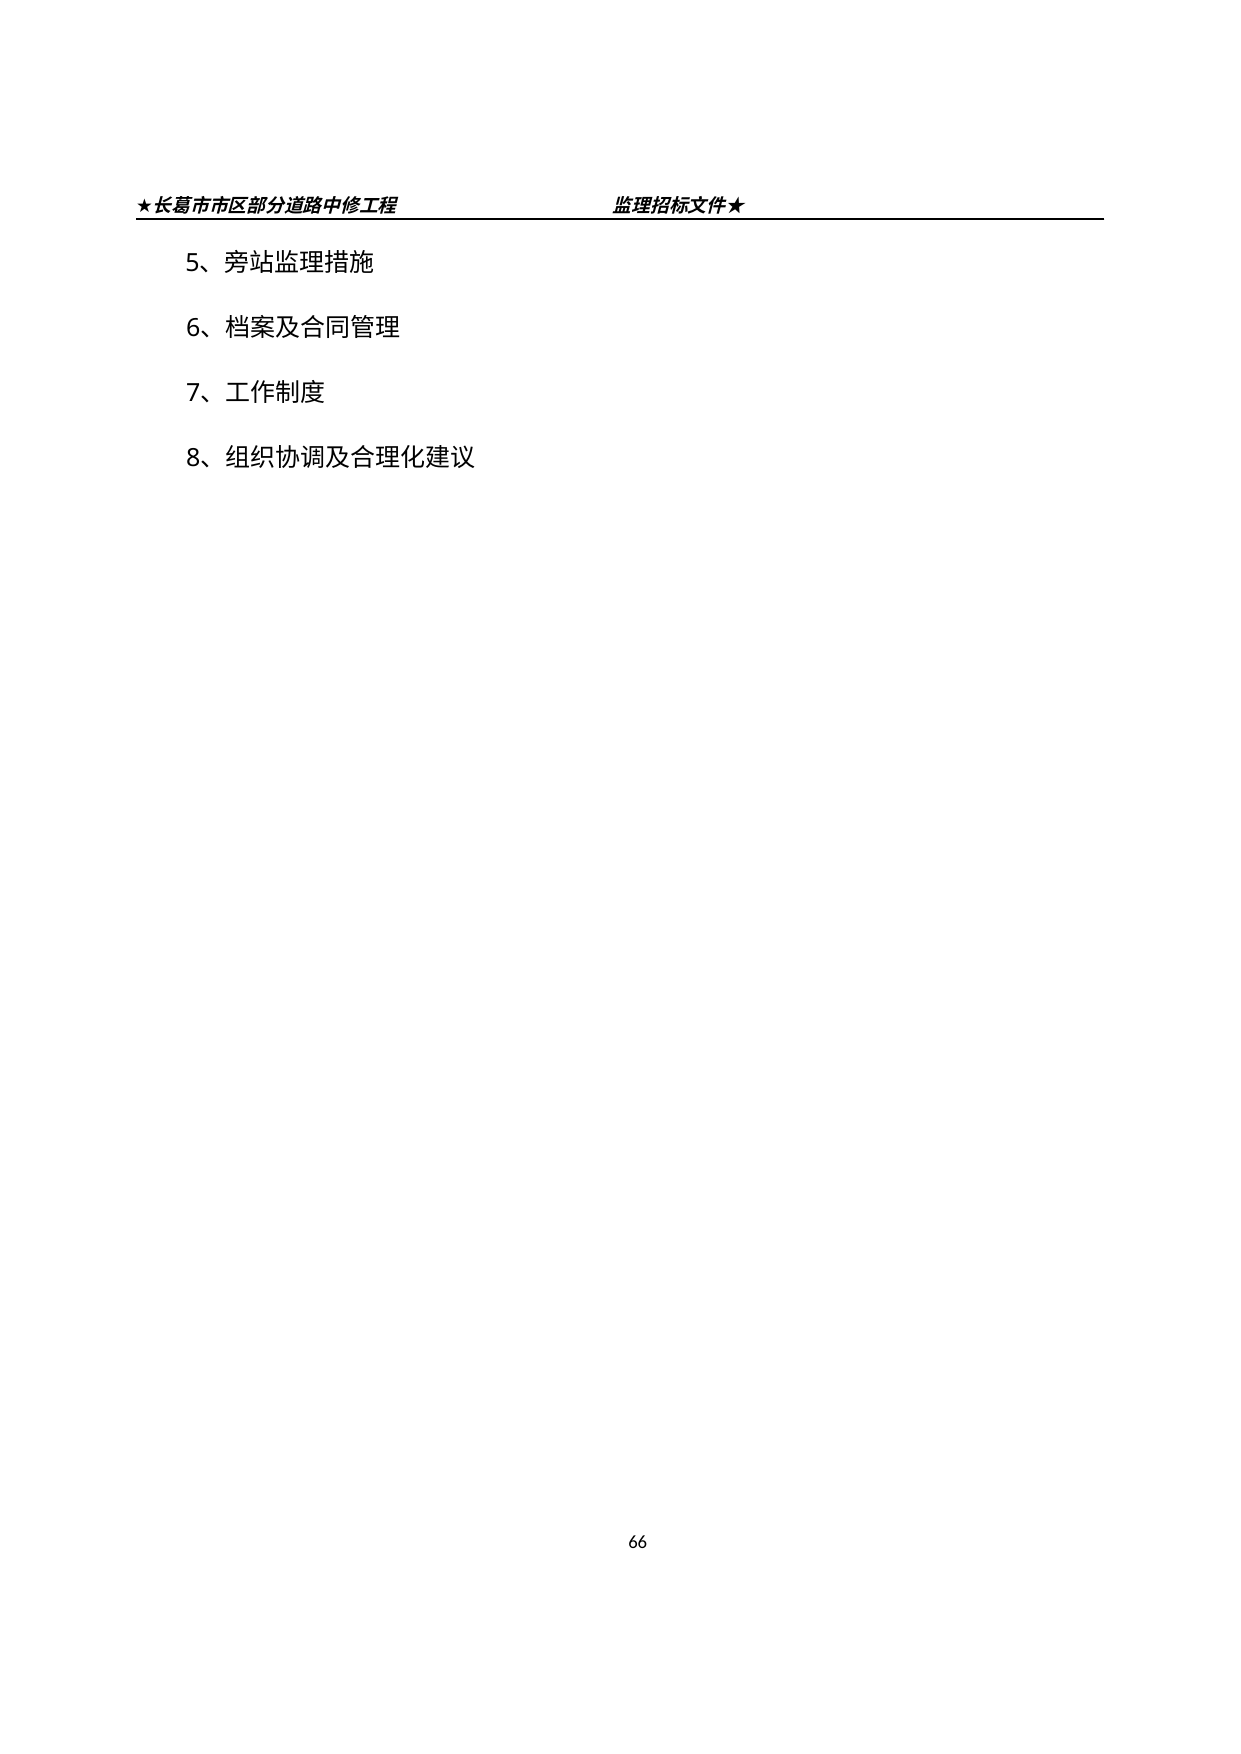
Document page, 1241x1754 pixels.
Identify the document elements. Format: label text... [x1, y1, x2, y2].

text 5、旁站监理措施 [136, 228, 1104, 293]
text 6、档案及合同管理 [136, 293, 1104, 358]
text 8、组织协调及合理化建议 [136, 423, 1104, 488]
text 7、工作制度 [136, 358, 1104, 423]
